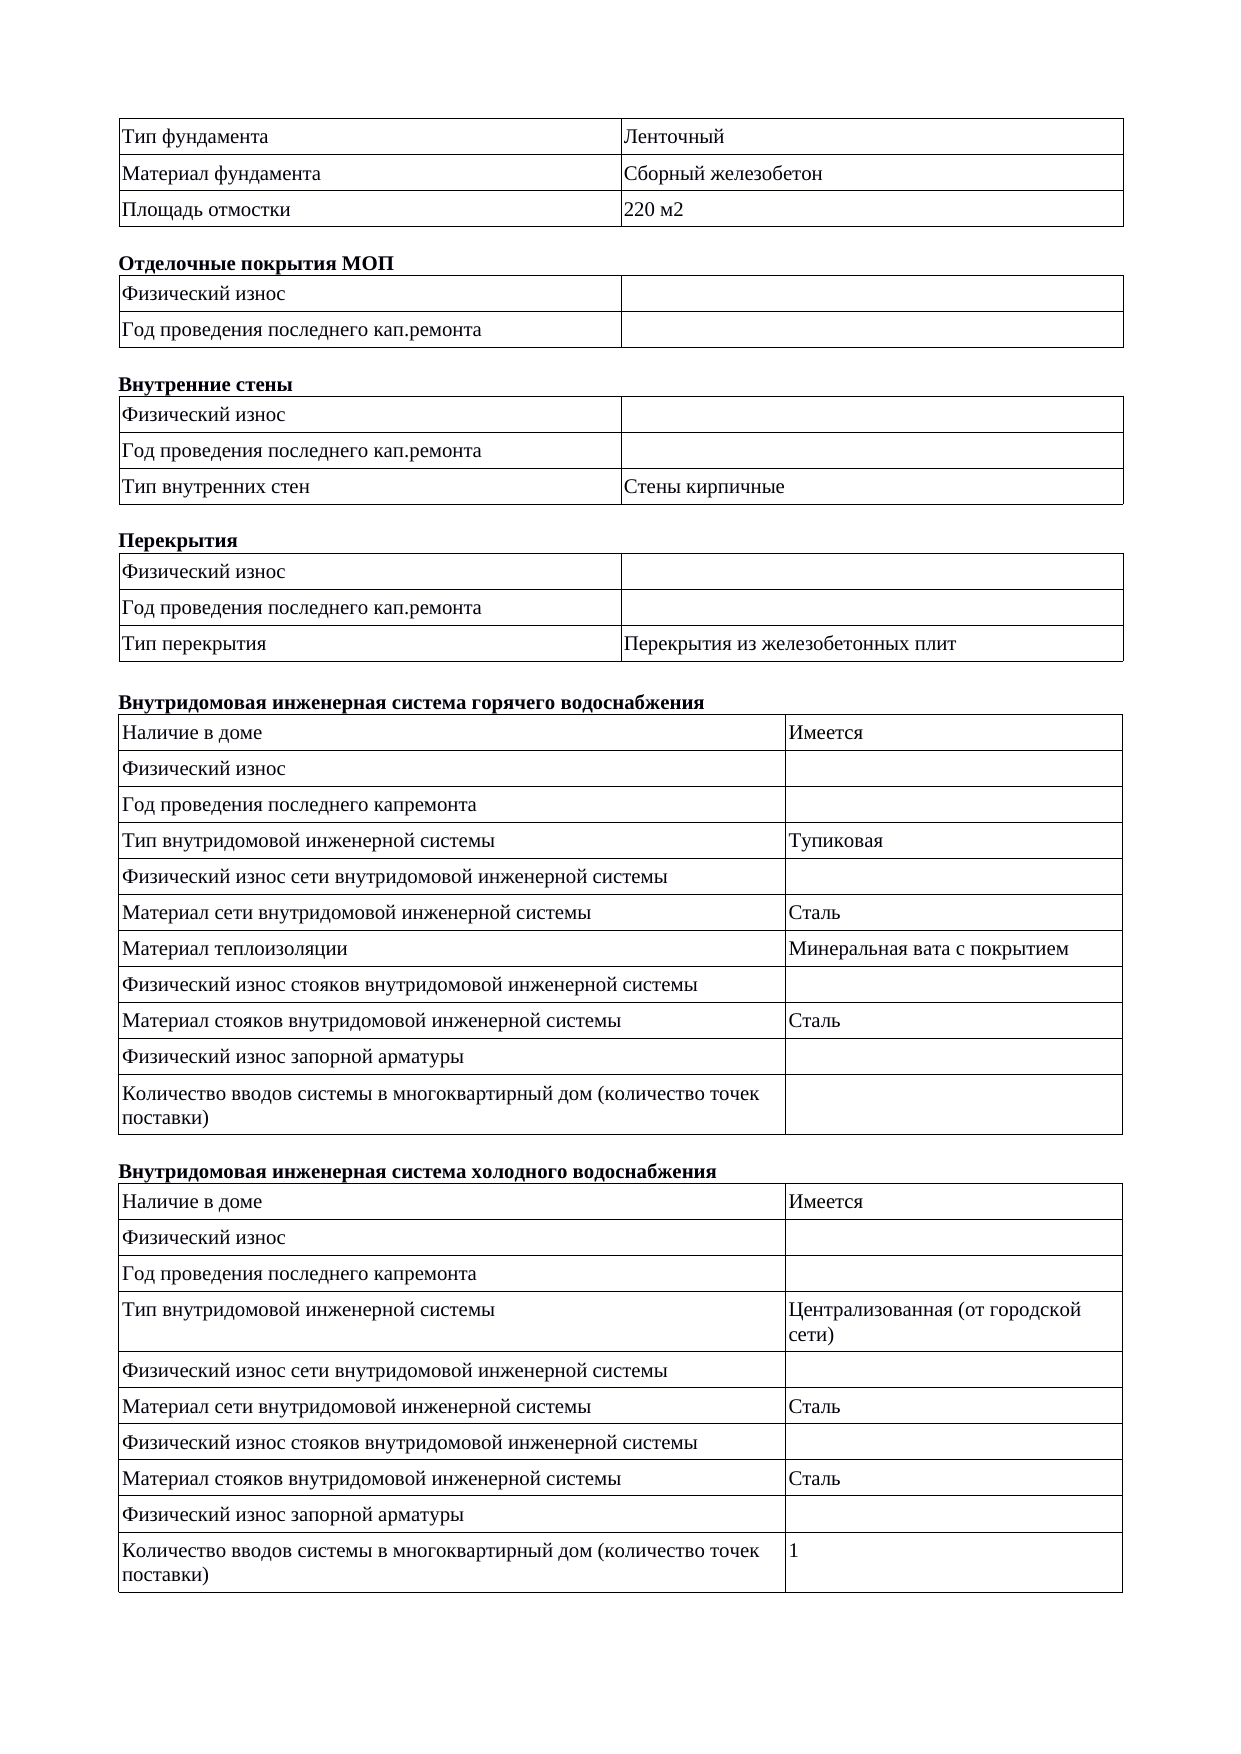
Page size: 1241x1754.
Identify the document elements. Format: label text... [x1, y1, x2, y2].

table_header Наличие в доме [119, 715, 785, 750]
table_header [622, 554, 1123, 588]
table_cell Стены кирпичные [622, 469, 1123, 504]
table_cell Год проведения последнего капремонта [119, 1256, 785, 1291]
table_cell Ленточный [622, 119, 1123, 154]
table_cell [786, 1075, 1122, 1134]
table_cell [786, 859, 1122, 894]
table_header Физический износ [120, 276, 621, 311]
table_cell Количество вводов системы в многоквартирный дом (количество точек поставки) [119, 1075, 785, 1134]
table_cell Площадь отмостки [120, 191, 621, 226]
table_cell Физический износ сети внутридомовой инженерной системы [119, 1352, 785, 1387]
table_cell [786, 1424, 1122, 1459]
table_cell Тупиковая [786, 823, 1122, 858]
text Перекрытия [118, 505, 1122, 552]
table_cell Год проведения последнего кап.ремонта [120, 433, 621, 468]
table_cell [786, 1496, 1122, 1531]
table_cell [786, 1220, 1122, 1255]
table_cell [622, 590, 1123, 624]
table_header Имеется [786, 1184, 1122, 1219]
table_cell [622, 312, 1123, 347]
table_cell Тип фундамента [120, 119, 621, 154]
table_cell Сталь [786, 1388, 1122, 1423]
table_cell Минеральная вата с покрытием [786, 931, 1122, 966]
table_cell [786, 1039, 1122, 1074]
text Отделочные покрытия МОП [118, 227, 1122, 275]
table_header [622, 276, 1123, 311]
table_cell Сталь [786, 895, 1122, 930]
table_cell Сборный железобетон [622, 155, 1123, 190]
table_cell Сталь [786, 1460, 1122, 1495]
table_cell Материал стояков внутридомовой инженерной системы [119, 1460, 785, 1495]
table_cell Физический износ [119, 751, 785, 786]
text Внутридомовая инженерная система холодного водоснабжения [118, 1159, 1122, 1183]
table_cell Физический износ запорной арматуры [119, 1496, 785, 1531]
table_cell Материал теплоизоляции [119, 931, 785, 966]
table_cell Тип перекрытия [120, 626, 621, 661]
table_cell Физический износ [119, 1220, 785, 1255]
table_cell Материал фундамента [120, 155, 621, 190]
table_cell [786, 787, 1122, 822]
table_cell [622, 433, 1123, 468]
table_header Физический износ [120, 397, 621, 432]
table_cell [786, 967, 1122, 1002]
table_cell Количество вводов системы в многоквартирный дом (количество точек поставки) [119, 1533, 785, 1592]
table_cell Материал стояков внутридомовой инженерной системы [119, 1003, 785, 1038]
table_cell Сталь [786, 1003, 1122, 1038]
table_cell Год проведения последнего кап.ремонта [120, 590, 621, 624]
table_cell [786, 751, 1122, 786]
table_cell 220 м2 [622, 191, 1123, 226]
table_cell Физический износ сети внутридомовой инженерной системы [119, 859, 785, 894]
table_cell Централизованная (от городской сети) [786, 1292, 1122, 1351]
table_cell [786, 1256, 1122, 1291]
table_cell Материал сети внутридомовой инженерной системы [119, 1388, 785, 1423]
text Внутридомовая инженерная система горячего водоснабжения [118, 690, 1122, 714]
table_cell Год проведения последнего кап.ремонта [120, 312, 621, 347]
table_cell Физический износ стояков внутридомовой инженерной системы [119, 1424, 785, 1459]
table_cell Год проведения последнего капремонта [119, 787, 785, 822]
table_cell Перекрытия из железобетонных плит [622, 626, 1123, 661]
table_header [622, 397, 1123, 432]
text Внутренние стены [118, 348, 1122, 396]
table_cell Тип внутридомовой инженерной системы [119, 1292, 785, 1351]
table_cell Физический износ запорной арматуры [119, 1039, 785, 1074]
table_cell Тип внутридомовой инженерной системы [119, 823, 785, 858]
table_header Наличие в доме [119, 1184, 785, 1219]
table_cell Материал сети внутридомовой инженерной системы [119, 895, 785, 930]
table_cell Тип внутренних стен [120, 469, 621, 504]
table_header Физический износ [120, 554, 621, 588]
table_header Имеется [786, 715, 1122, 750]
table_cell [786, 1352, 1122, 1387]
table_cell Физический износ стояков внутридомовой инженерной системы [119, 967, 785, 1002]
table_cell 1 [786, 1533, 1122, 1592]
